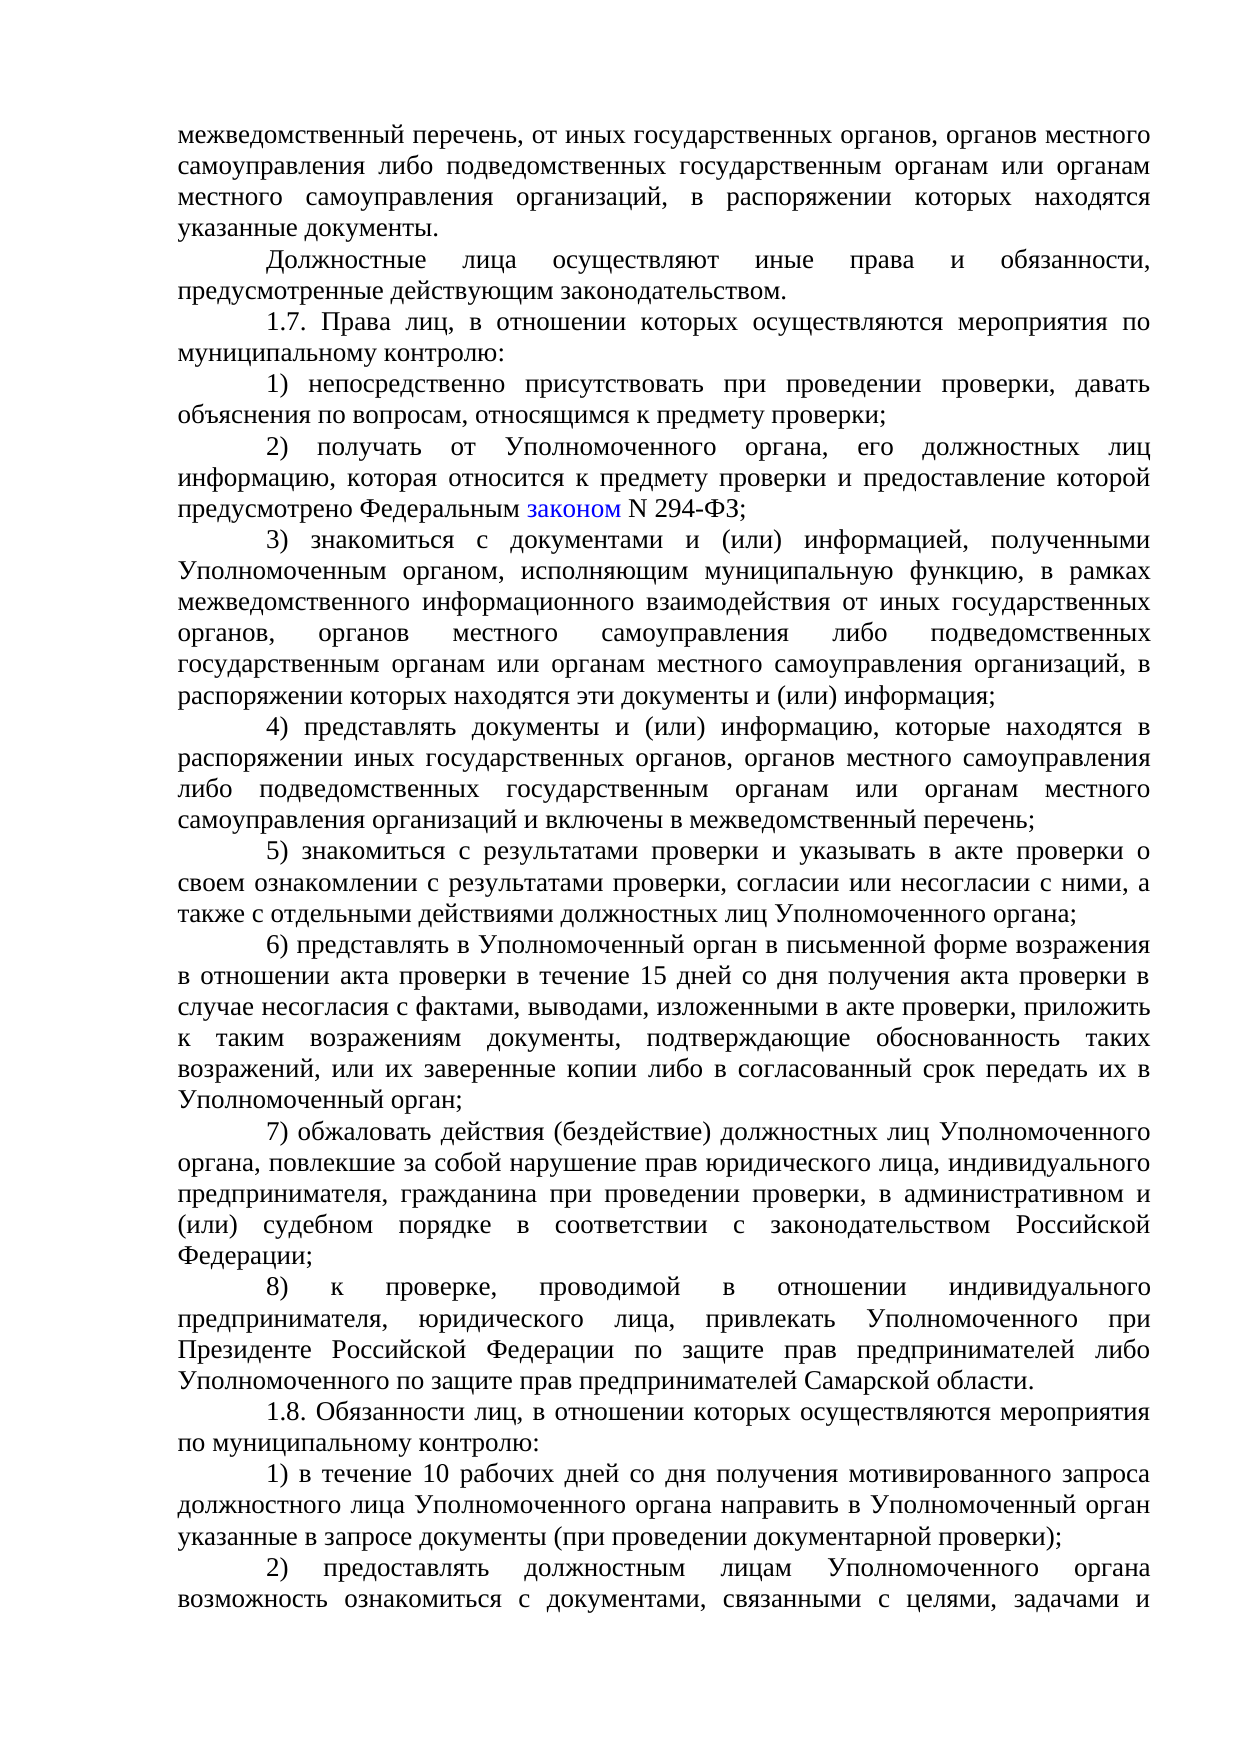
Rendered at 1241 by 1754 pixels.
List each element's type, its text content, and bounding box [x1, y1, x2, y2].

text 6) представлять в Уполномоченный орган в письменной форме возражения в отношении акта проверки в течение 15 дней со дня получения акта проверки в случае несогласия с фактами, выводами, изложенными в акте проверки, приложить к таким возражениям документы, подтверждающие обоснованность таких возражений, или их заверенные копии либо в согласованный срок передать их в Уполномоченный орган; [177, 928, 1152, 1115]
text 8) к проверке, проводимой в отношении индивидуального предпринимателя, юридического лица, привлекать Уполномоченного при Президенте Российской Федерации по защите прав предпринимателей либо Уполномоченного по защите прав предпринимателей Самарской области. [177, 1271, 1152, 1395]
text 5) знакомиться с результатами проверки и указывать в акте проверки о своем ознакомлении с результатами проверки, согласии или несогласии с ними, а также с отдельными действиями должностных лиц Уполномоченного органа; [177, 834, 1152, 928]
text 1.7. Права лиц, в отношении которых осуществляются мероприятия по муниципальному контролю: [177, 305, 1152, 367]
text Должностные лица осуществляют иные права и обязанности, предусмотренные действующим законодательством. [177, 243, 1152, 305]
text 4) представлять документы и (или) информацию, которые находятся в распоряжении иных государственных органов, органов местного самоуправления либо подведомственных государственным органам или органам местного самоуправления организаций и включены в межведомственный перечень; [177, 710, 1152, 834]
text 1) в течение 10 рабочих дней со дня получения мотивированного запроса должностного лица Уполномоченного органа направить в Уполномоченный орган указанные в запросе документы (при проведении документарной проверки); [177, 1457, 1152, 1551]
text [177, 1551, 1152, 1613]
text 2) получать от Уполномоченного органа, его должностных лиц информацию, которая относится к предмету проверки и предоставление которой предусмотрено Федеральным законом N 294-ФЗ; [177, 429, 1152, 523]
text 1) непосредственно присутствовать при проведении проверки, давать объяснения по вопросам, относящимся к предмету проверки; [177, 367, 1152, 429]
text 7) обжаловать действия (бездействие) должностных лиц Уполномоченного органа, повлекшие за собой нарушение прав юридического лица, индивидуального предпринимателя, гражданина при проведении проверки, в административном и (или) судебном порядке в соответствии с законодательством Российской Федерации; [177, 1115, 1152, 1271]
text 3) знакомиться с документами и (или) информацией, полученными Уполномоченным органом, исполняющим муниципальную функцию, в рамках межведомственного информационного взаимодействия от иных государственных органов, органов местного самоуправления либо подведомственных государственным органам или органам местного самоуправления организаций, в распоряжении которых находятся эти документы и (или) информация; [177, 523, 1152, 710]
text 1.8. Обязанности лиц, в отношении которых осуществляются мероприятия по муниципальному контролю: [177, 1395, 1152, 1457]
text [177, 118, 1152, 243]
